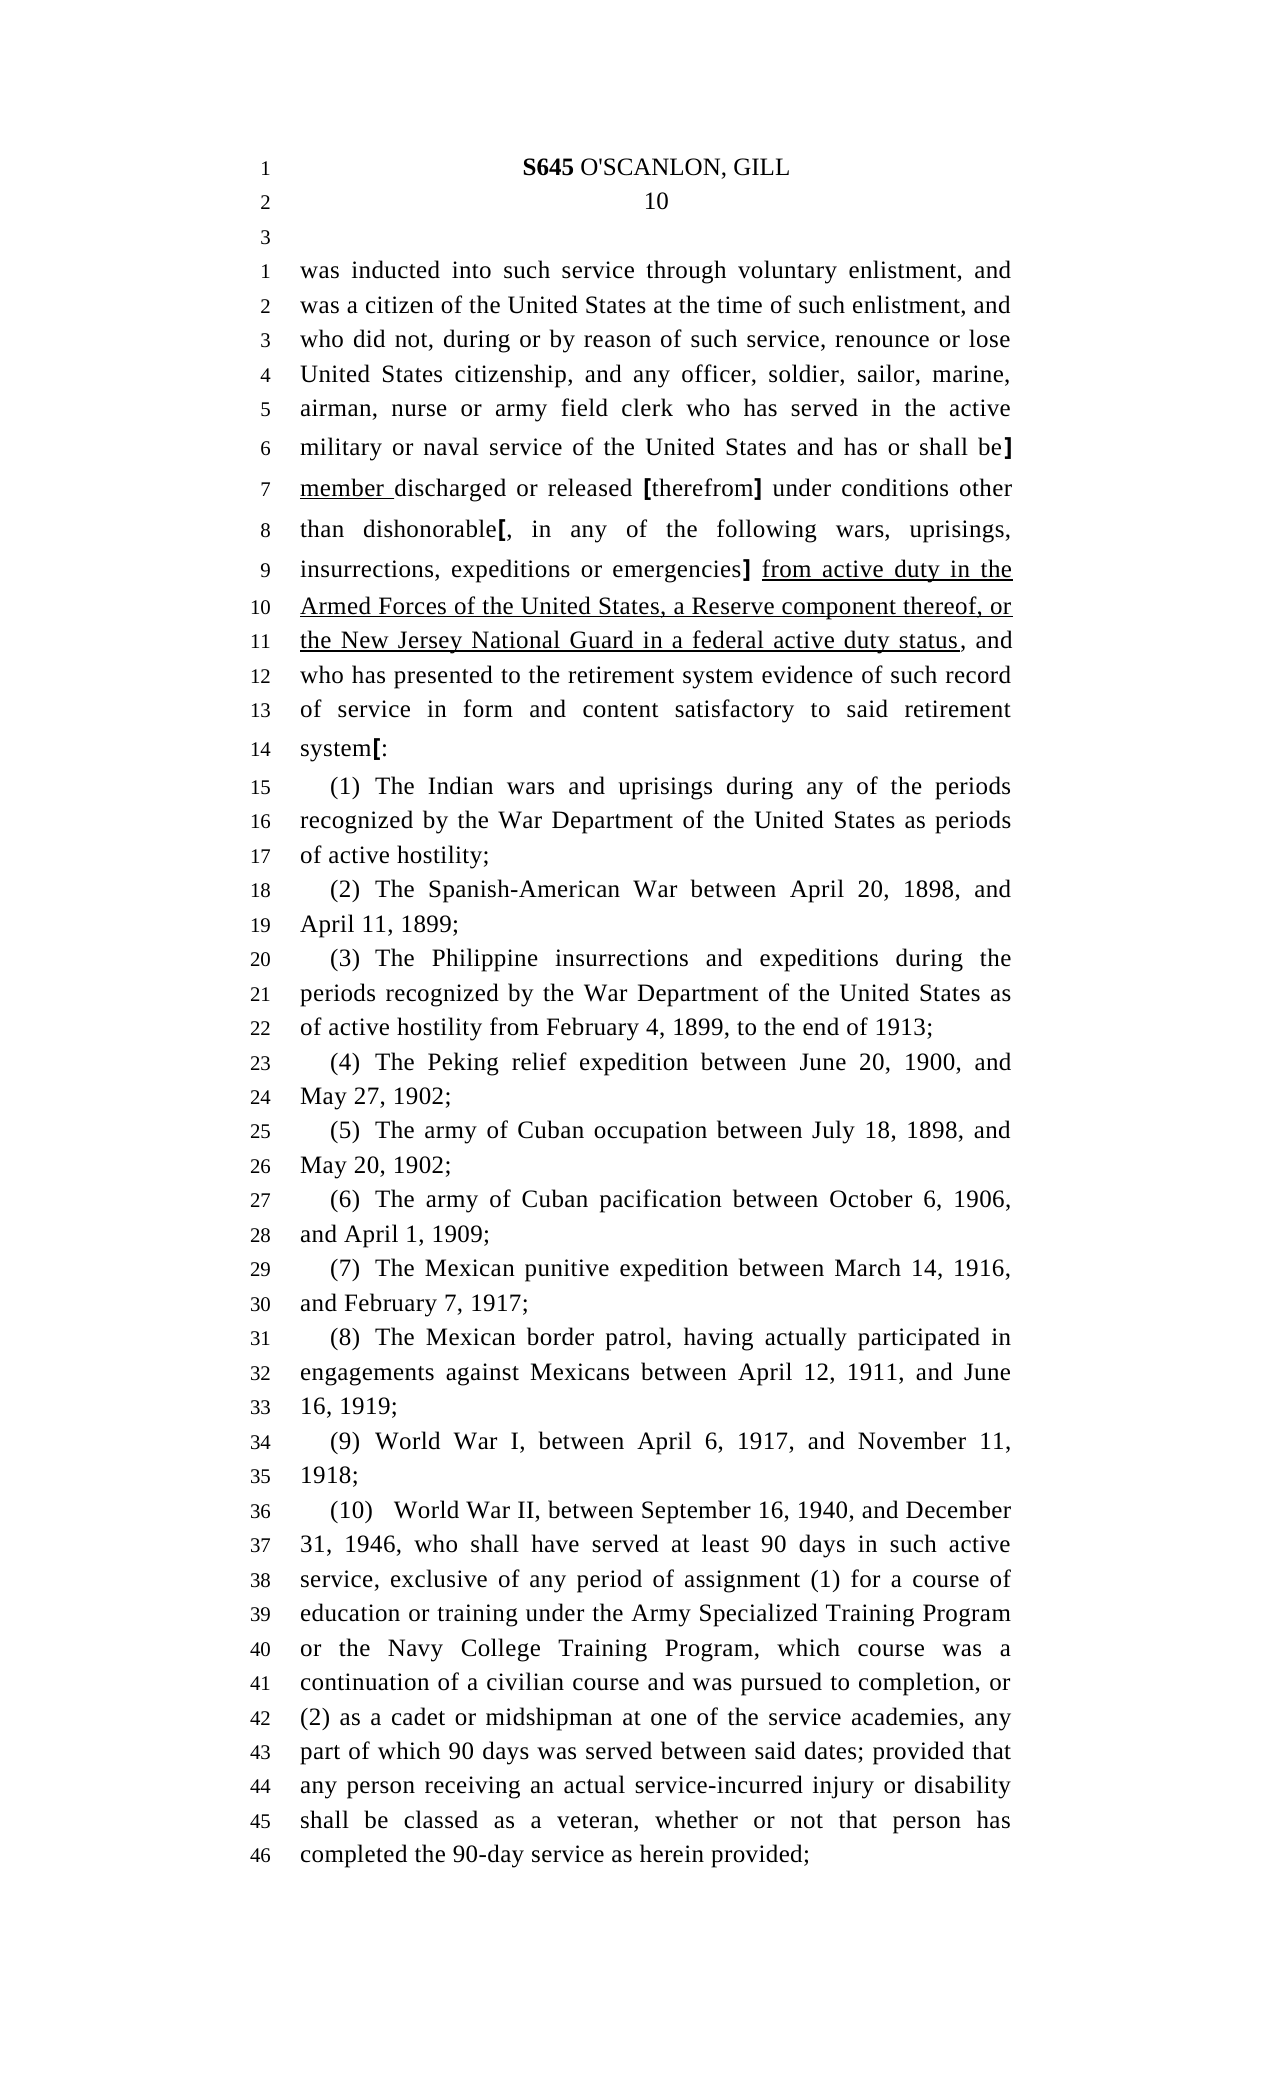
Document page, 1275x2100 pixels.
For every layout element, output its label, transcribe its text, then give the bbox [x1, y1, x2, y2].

text (6) The army of Cuban pacification between October 6, 1906, and April 1, 1909; [300, 1184, 1012, 1248]
text (10) World War II, between September 16, 1940, and December 31, 1946, who shall have served at least 90 days in such active service, exclusive of any period of assignment (1) for a course of education or training under the Army Specialized Training Program or the Navy College Training Program, which course was a continuation of a civilian course and was pursued to completion, or (2) as a cadet or midshipman at one of the service academies, any part of which 90 days was served between said dates; provided that any person receiving an actual service-incurred injury or disability shall be classed as a veteran, whether or not that person has completed the 90-day service as herein provided; [300, 1495, 1012, 1868]
text (1) The Indian wars and uprisings during any of the periods recognized by the War Department of the United States as periods of active hostility; [300, 771, 1012, 868]
text (2) The Spanish-American War between April 20, 1898, and April 11, 1899; [300, 874, 1012, 937]
text (3) The Philippine insurrections and expeditions during the periods recognized by the War Department of the United States as of active hostility from February 4, 1899, to the end of 1913; [300, 943, 1012, 1041]
text (8) The Mexican border patrol, having actually participated in engagements against Mexicans between April 12, 1911, and June 16, 1919; [300, 1322, 1012, 1420]
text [300, 255, 1012, 616]
text (5) The army of Cuban occupation between July 18, 1898, and May 20, 1902; [300, 1116, 1012, 1179]
text (4) The Peking relief expedition between June 20, 1900, and May 27, 1902; [300, 1047, 1012, 1110]
text (7) The Mexican punitive expedition between March 14, 1916, and February 7, 1917; [300, 1253, 1012, 1317]
text (9) World War I, between April 6, 1917, and November 11, 1918; [300, 1426, 1012, 1489]
